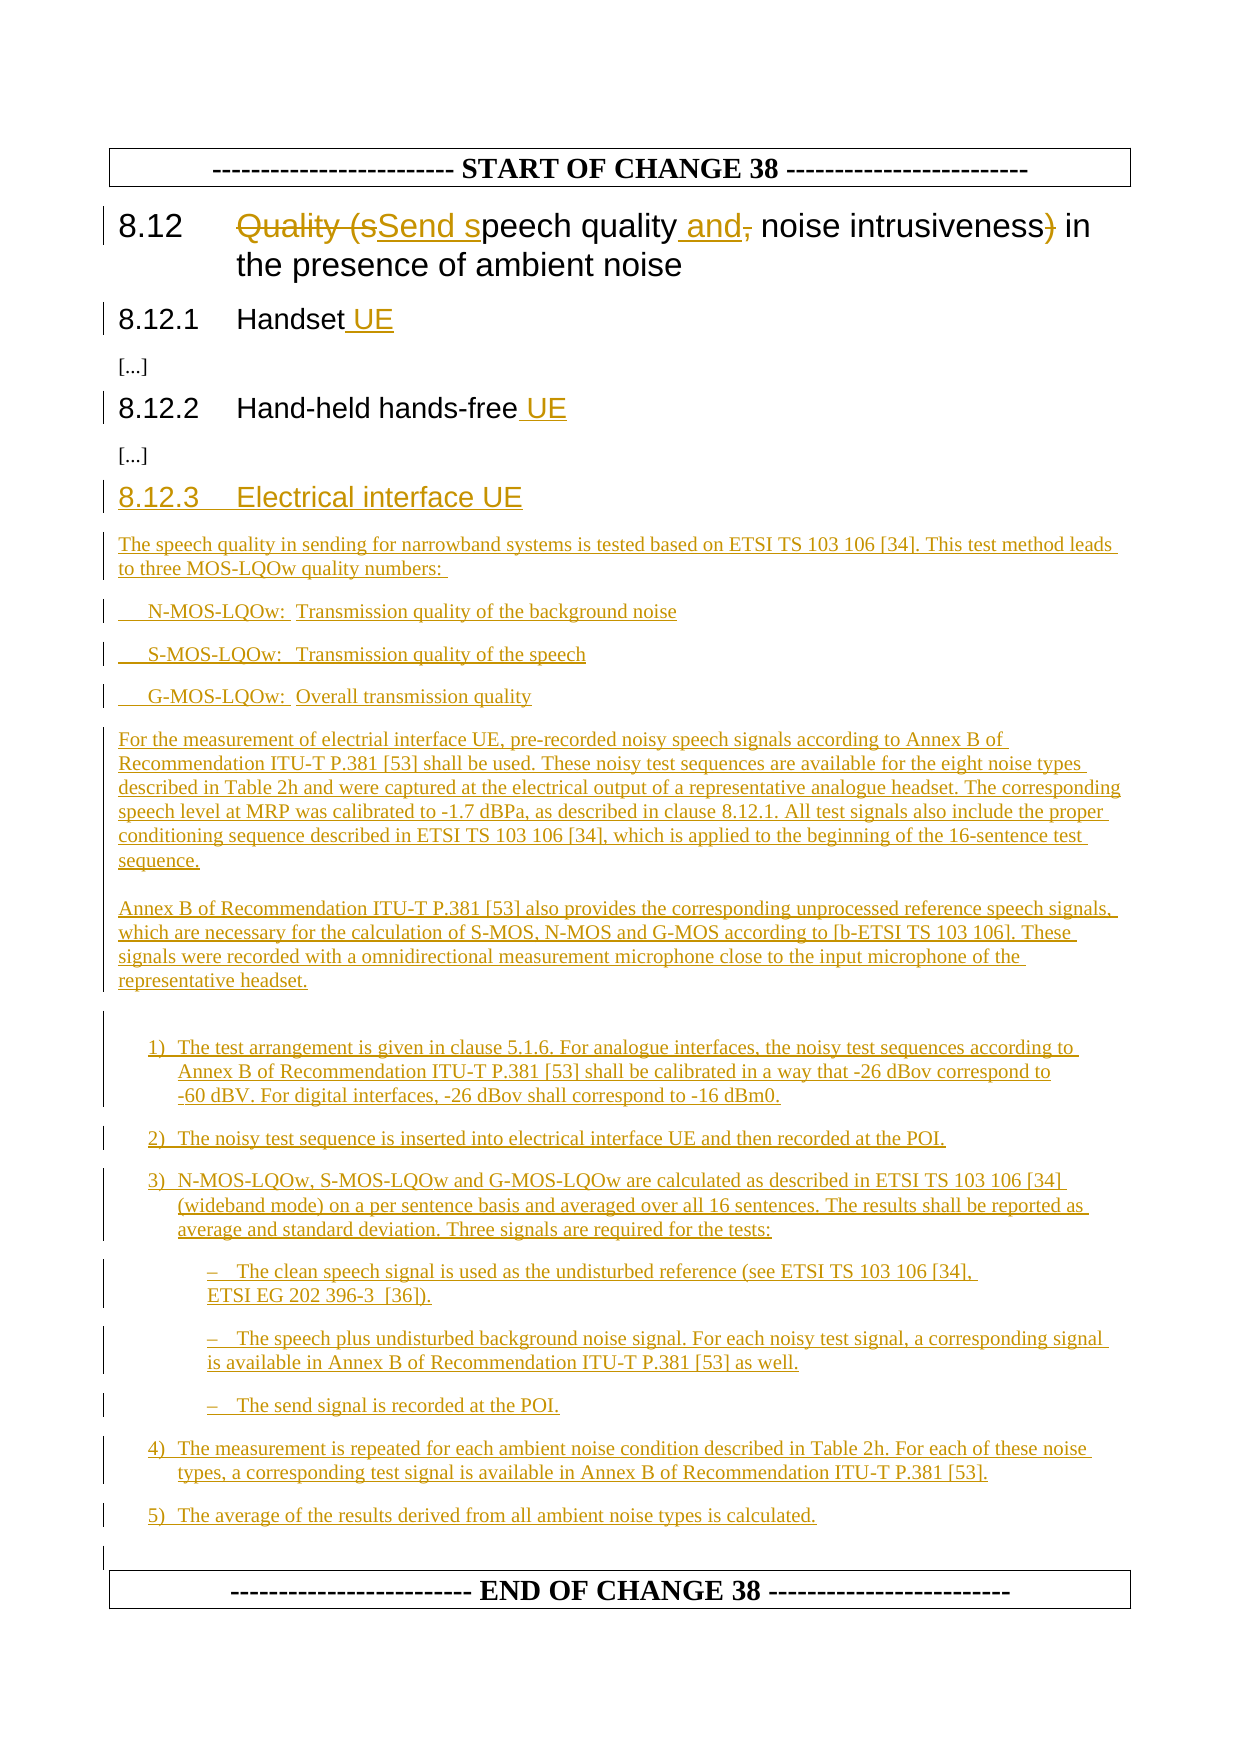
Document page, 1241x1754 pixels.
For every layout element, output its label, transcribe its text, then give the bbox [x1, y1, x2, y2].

list ------------------------- END OF CHANGE 38 ------------------------- [110, 1571, 1130, 1608]
list ------------------------- START OF CHANGE 38 ------------------------- [110, 149, 1130, 186]
subtitle 8.12.1 Handset [118, 302, 1122, 335]
text [...] [118, 443, 1122, 467]
subtitle 8.12.2 Hand-held hands-free [118, 391, 1122, 424]
text [...] [118, 354, 1122, 378]
subtitle 8.12 peech quality noise intrusiveness in the presence of ambient noise [118, 206, 1122, 283]
